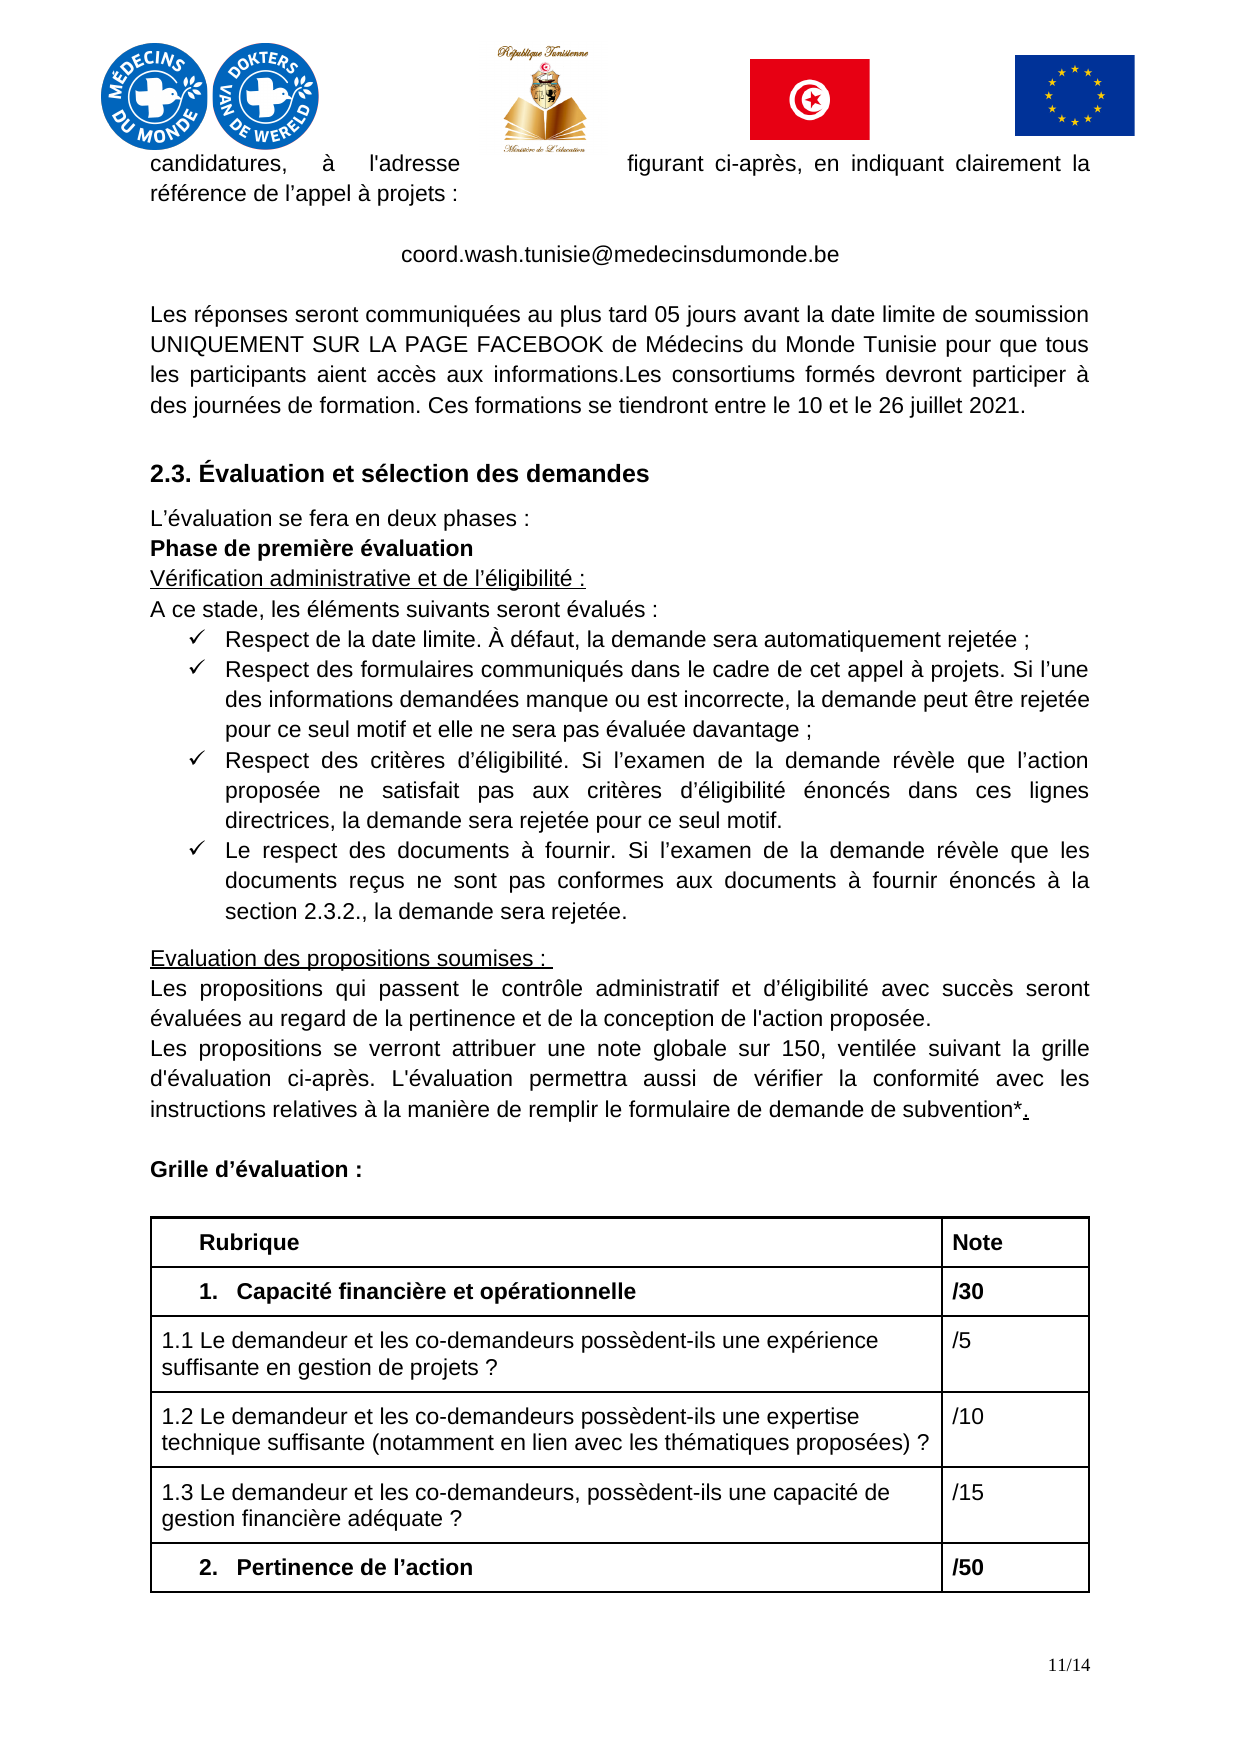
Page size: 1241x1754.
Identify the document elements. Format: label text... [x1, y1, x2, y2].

text Les propositions qui passent le contrôle administratif et d’éligibilité avec succès seront évaluées au regard de la pertinence et de la conception de l'action proposée. [150, 975, 1090, 1031]
table_cell 1.2 Le demandeur et les co-demandeurs possèdent-ils une expertise technique suffisante (notamment en lien avec les thématiques proposées) ? [152, 1393, 941, 1466]
text Evaluation des propositions soumises : [150, 944, 1090, 971]
text Vérification administrative et de l’éligibilité : [150, 565, 1090, 592]
picture [101, 43, 208, 150]
table_header Rubrique [152, 1219, 941, 1266]
table_cell /5 [943, 1317, 1088, 1391]
text Phase de première évaluation [150, 535, 1090, 561]
list Respect des critères d’éligibilité. Si l’examen de la demande révèle que l’action proposée ne satisfait pas aux critères d’éligibilité énoncés dans ces lignes directrices, la demande sera rejetée pour ce seul motif. [187, 747, 1090, 833]
text Grille d’évaluation : [150, 1156, 1090, 1182]
text A ce stade, les éléments suivants seront évalués : [150, 596, 1090, 622]
table_cell /10 [943, 1393, 1088, 1466]
table_cell /50 [943, 1544, 1088, 1591]
table_cell 1.1 Le demandeur et les co-demandeurs possèdent-ils une expérience suffisante en gestion de projets ? [152, 1317, 941, 1391]
text Les propositions se verront attribuer une note globale sur 150, ventilée suivant la grille d'évaluation ci-après. L'évaluation permettra aussi de vérifier la conformité avec les instructions relatives à la manière de remplir le formulaire de demande de subvention*. [150, 1035, 1090, 1122]
table_cell 1.3 Le demandeur et les co-demandeurs, possèdent-ils une capacité de gestion financière adéquate ? [152, 1468, 941, 1542]
text L’évaluation se fera en deux phases : [150, 505, 1090, 531]
picture [479, 41, 609, 150]
table_cell /15 [943, 1468, 1088, 1542]
text Les réponses seront communiquées au plus tard 05 jours avant la date limite de soumission UNIQUEMENT SUR LA PAGE FACEBOOK de Médecins du Monde Tunisie pour que tous les participants aient accès aux informations.Les consortiums formés devront participer à des journées de formation. Ces formations se tiendront entre le 10 et le 26 juillet 2021. [150, 301, 1090, 418]
table_header Note [943, 1219, 1088, 1266]
table_cell Capacité financière et opérationnelle [152, 1268, 941, 1315]
table_cell Pertinence de l’action [152, 1544, 941, 1591]
picture [750, 59, 870, 140]
picture [1015, 55, 1135, 136]
subtitle 2.3. Évaluation et sélection des demandes [150, 459, 1090, 488]
picture [212, 43, 319, 150]
table_cell /30 [943, 1268, 1088, 1315]
list Respect des formulaires communiqués dans le cadre de cet appel à projets. Si l’une des informations demandées manque ou est incorrecte, la demande peut être rejetée pour ce seul motif et elle ne sera pas évaluée davantage ; [187, 656, 1090, 743]
list Respect de la date limite. À défaut, la demande sera automatiquement rejetée ; [187, 626, 1090, 652]
list Le respect des documents à fournir. Si l’examen de la demande révèle que les documents reçus ne sont pas conformes aux documents à fournir énoncés à la section 2.3.2., la demande sera rejetée. [187, 837, 1090, 924]
text coord.wash.tunisie@medecinsdumonde.be [150, 241, 1090, 267]
